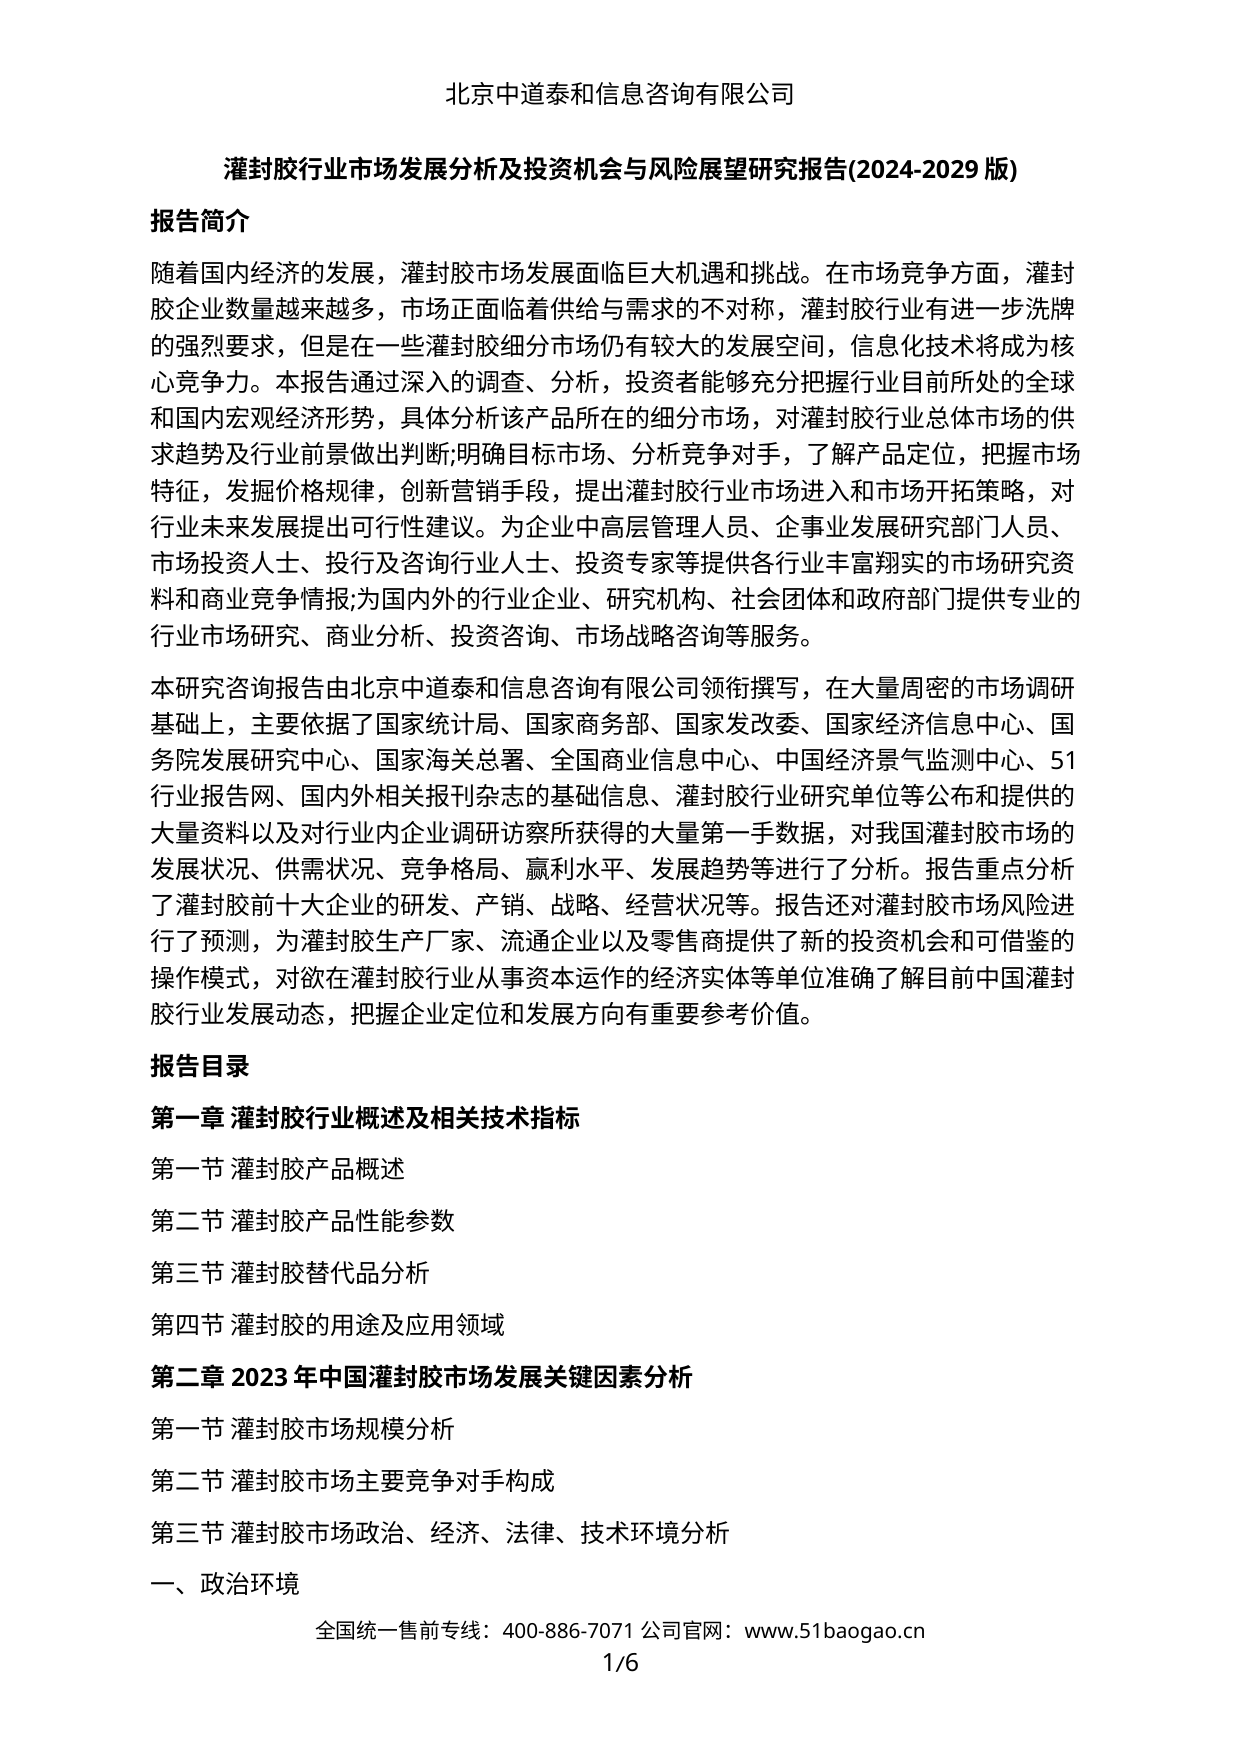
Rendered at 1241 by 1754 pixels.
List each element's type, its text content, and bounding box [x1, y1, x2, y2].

text 一、政治环境 [150, 1565, 1090, 1601]
text 随着国内经济的发展，灌封胶市场发展面临巨大机遇和挑战。在市场竞争方面，灌封胶企业数量越来越多，市场正面临着供给与需求的不对称，灌封胶行业有进一步洗牌的强烈要求，但是在一些灌封胶细分市场仍有较大的发展空间，信息化技术将成为核心竞争力。本报告通过深入的调查、分析，投资者能够充分把握行业目前所处的全球和国内宏观经济形势，具体分析该产品所在的细分市场，对灌封胶行业总体市场的供求趋势及行业前景做出判断;明确目标市场、分析竞争对手，了解产品定位，把握市场特征，发掘价格规律，创新营销手段，提出灌封胶行业市场进入和市场开拓策略，对行业未来发展提出可行性建议。为企业中高层管理人员、企事业发展研究部门人员、市场投资人士、投行及咨询行业人士、投资专家等提供各行业丰富翔实的市场研究资料和商业竞争情报;为国内外的行业企业、研究机构、社会团体和政府部门提供专业的行业市场研究、商业分析、投资咨询、市场战略咨询等服务。 [150, 254, 1090, 652]
text 第一节 灌封胶产品概述 [150, 1150, 1090, 1186]
text 第二节 灌封胶市场主要竞争对手构成 [150, 1461, 1090, 1497]
text 第一节 灌封胶市场规模分析 [150, 1409, 1090, 1446]
text 第三节 灌封胶市场政治、经济、法律、技术环境分析 [150, 1513, 1090, 1549]
text 第一章 灌封胶行业概述及相关技术指标 [150, 1098, 1090, 1134]
text 第三节 灌封胶替代品分析 [150, 1254, 1090, 1290]
text 第二节 灌封胶产品性能参数 [150, 1202, 1090, 1238]
text 灌封胶行业市场发展分析及投资机会与风险展望研究报告(2024-2029版) [150, 150, 1090, 186]
text 本研究咨询报告由北京中道泰和信息咨询有限公司领衔撰写，在大量周密的市场调研基础上，主要依据了国家统计局、国家商务部、国家发改委、国家经济信息中心、国务院发展研究中心、国家海关总署、全国商业信息中心、中国经济景气监测中心、51行业报告网、国内外相关报刊杂志的基础信息、灌封胶行业研究单位等公布和提供的大量资料以及对行业内企业调研访察所获得的大量第一手数据，对我国灌封胶市场的发展状况、供需状况、竞争格局、赢利水平、发展趋势等进行了分析。报告重点分析了灌封胶前十大企业的研发、产销、战略、经营状况等。报告还对灌封胶市场风险进行了预测，为灌封胶生产厂家、流通企业以及零售商提供了新的投资机会和可借鉴的操作模式，对欲在灌封胶行业从事资本运作的经济实体等单位准确了解目前中国灌封胶行业发展动态，把握企业定位和发展方向有重要参考价值。 [150, 668, 1090, 1031]
text 第四节 灌封胶的用途及应用领域 [150, 1306, 1090, 1342]
text 第二章 2023年中国灌封胶市场发展关键因素分析 [150, 1357, 1090, 1394]
text 报告简介 [150, 202, 1090, 238]
text 报告目录 [150, 1046, 1090, 1082]
